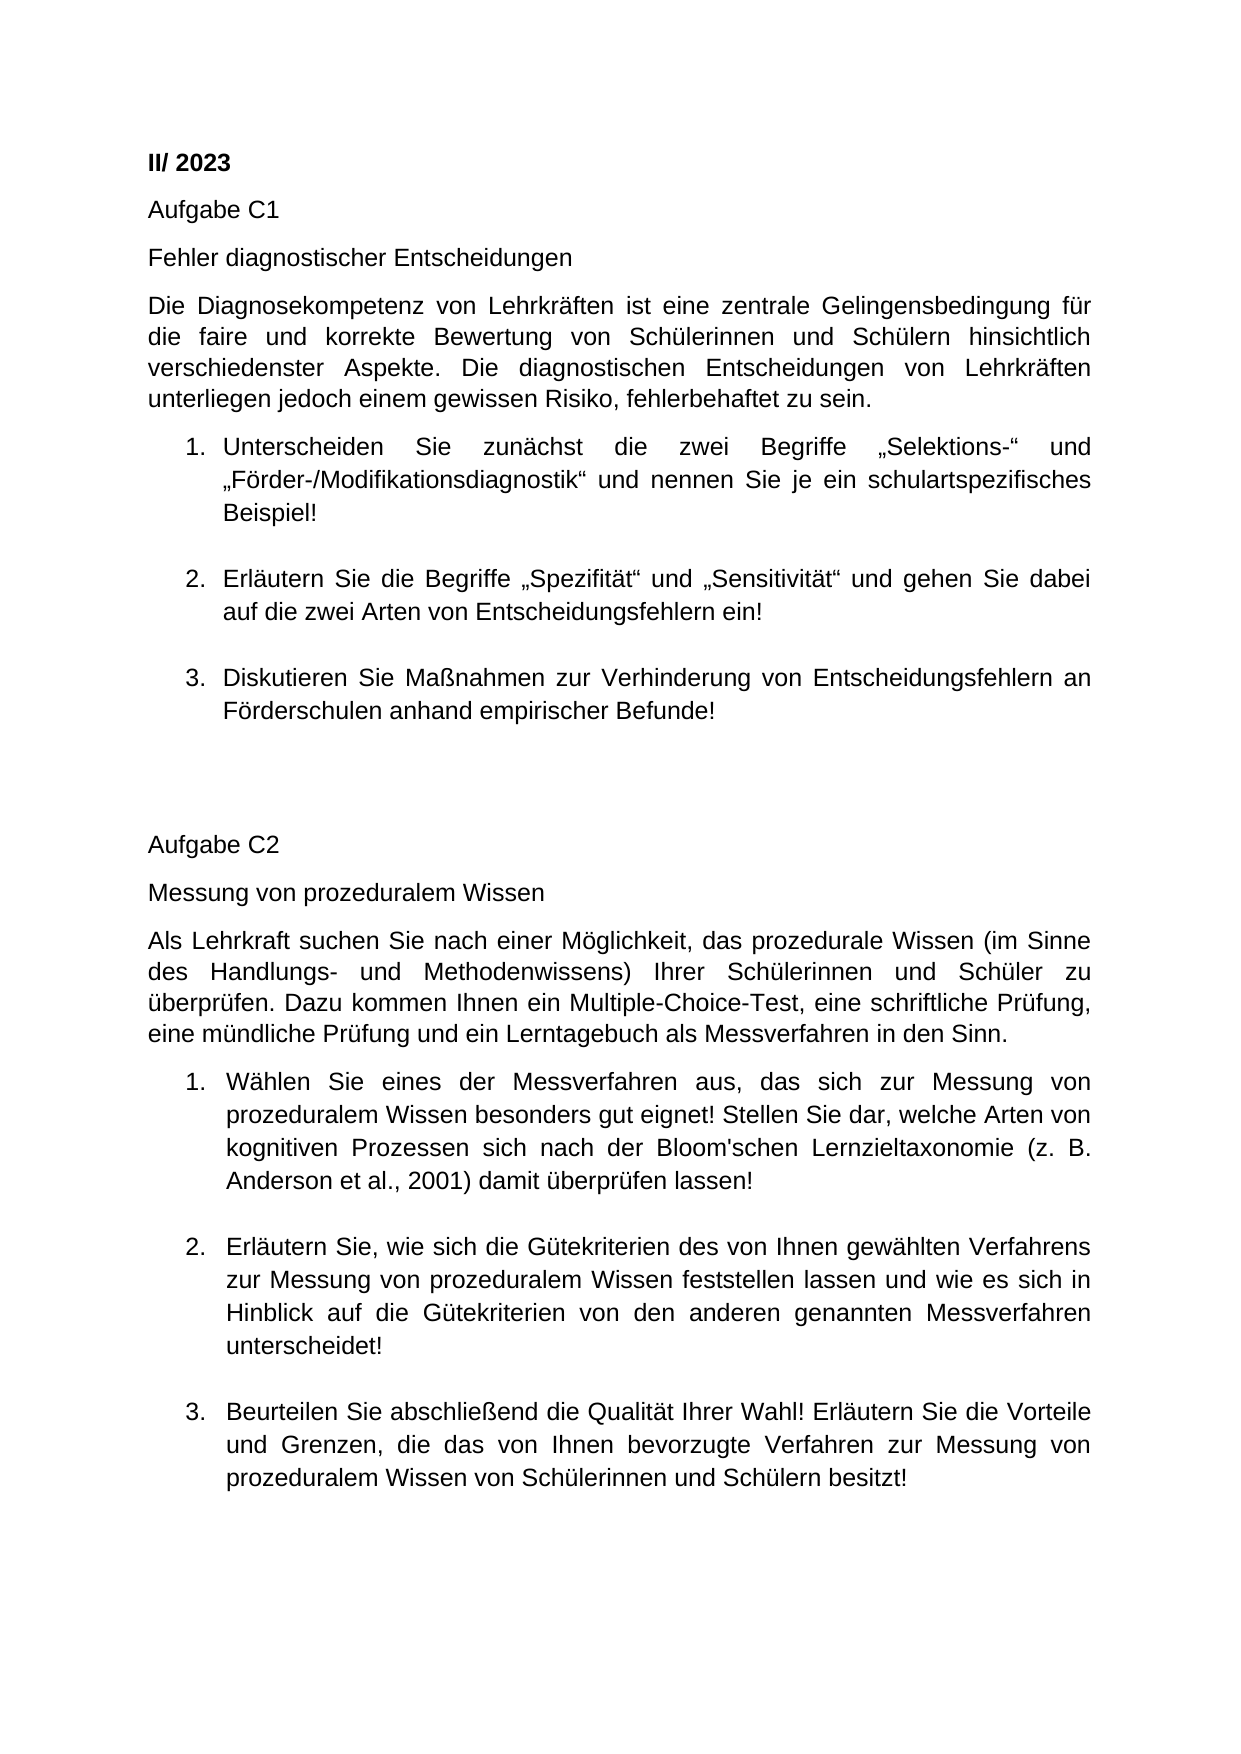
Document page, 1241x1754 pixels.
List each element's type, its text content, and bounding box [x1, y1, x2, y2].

list Wählen Sie eines der Messverfahren aus, das sich zur Messung von prozeduralem Wissen besonders gut eignet! Stellen Sie dar, welche Arten von kognitiven Prozessen sich nach der Bloom'schen Lernzieltaxonomie (z. B. Anderson et al., 2001) damit überprüfen lassen! [185, 1067, 1093, 1194]
list Beurteilen Sie abschließend die Qualität Ihrer Wahl! Erläutern Sie die Vorteile und Grenzen, die das von Ihnen bevorzugte Verfahren zur Messung von prozeduralem Wissen von Schülerinnen und Schülern besitzt! [185, 1397, 1093, 1492]
text Aufgabe C2 [148, 830, 1093, 859]
text Als Lehrkraft suchen Sie nach einer Möglichkeit, das prozedurale Wissen (im Sinne des Handlungs- und Methodenwissens) Ihrer Schülerinnen und Schüler zu überprüfen. Dazu kommen Ihnen ein Multiple-Choice-Test, eine schriftliche Prüfung, eine mündliche Prüfung und ein Lerntagebuch als Messverfahren in den Sinn. [148, 926, 1093, 1048]
text Messung von prozeduralem Wissen [148, 878, 1093, 907]
list Erläutern Sie die Begriffe „Spezifität“ und „Sensitivität“ und gehen Sie dabei auf die zwei Arten von Entscheidungsfehlern ein! [185, 564, 1093, 625]
text Die Diagnosekompetenz von Lehrkräften ist eine zentrale Gelingensbedingung für die faire und korrekte Bewertung von Schülerinnen und Schülern hinsichtlich verschiedenster Aspekte. Die diagnostischen Entscheidungen von Lehrkräften unterliegen jedoch einem gewissen Risiko, fehlerbehaftet zu sein. [148, 291, 1093, 413]
list Diskutieren Sie Maßnahmen zur Verhinderung von Entscheidungsfehlern an Förderschulen anhand empirischer Befunde! [185, 663, 1093, 724]
text II/ 2023 [148, 148, 1093, 176]
list Unterscheiden Sie zunächst die zwei Begriffe „Selektions-“ und „Förder-/Modifikationsdiagnostik“ und nennen Sie je ein schulartspezifisches Beispiel! [185, 432, 1093, 526]
text Fehler diagnostischer Entscheidungen [148, 243, 1093, 272]
list Erläutern Sie, wie sich die Gütekriterien des von Ihnen gewählten Verfahrens zur Messung von prozeduralem Wissen feststellen lassen und wie es sich in Hinblick auf die Gütekriterien von den anderen genannten Messverfahren unterscheidet! [185, 1232, 1093, 1359]
text Aufgabe C1 [148, 195, 1093, 224]
